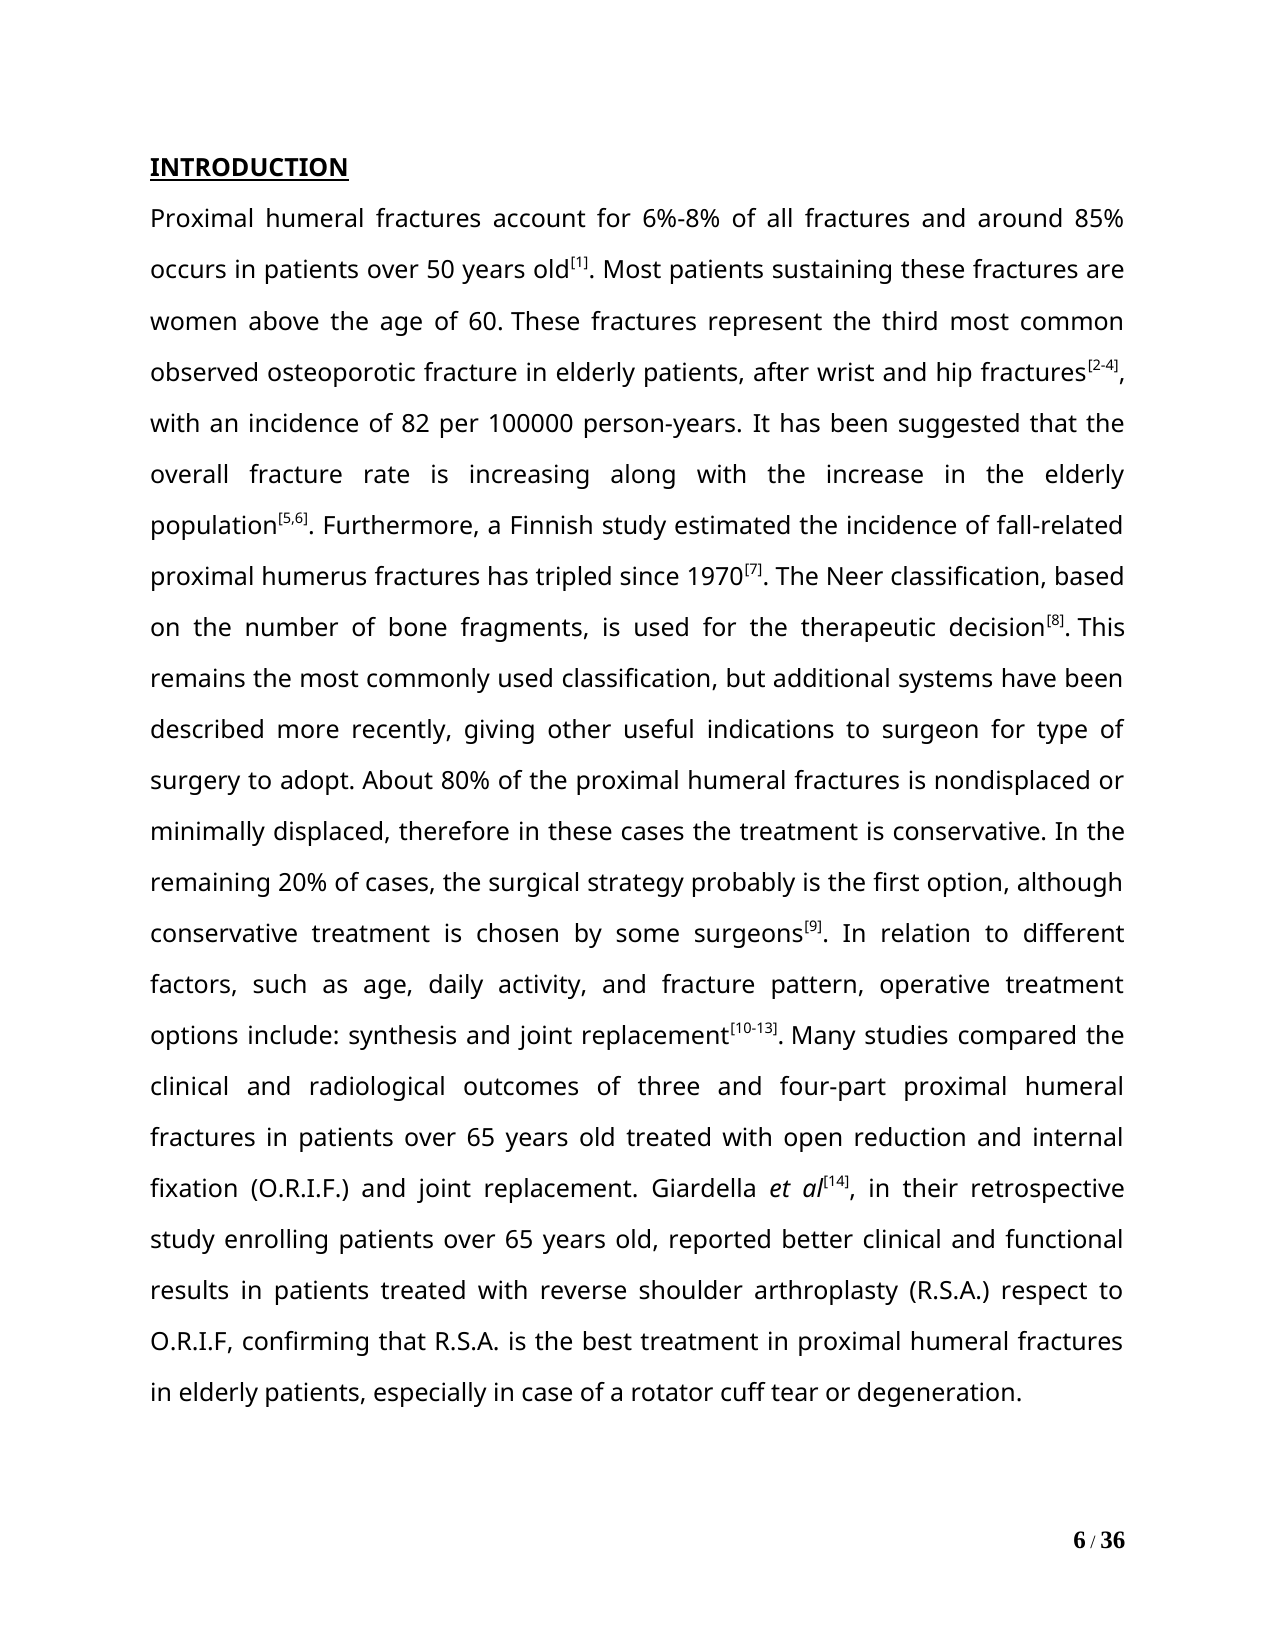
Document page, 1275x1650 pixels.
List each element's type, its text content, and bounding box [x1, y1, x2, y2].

text Proximal humeral fractures account for 6%-8% of all fractures and around 85% occurs in patients over 50 years old[1]. Most patients sustaining these fractures are women above the age of 60. These fractures represent the third most common observed osteoporotic fracture in elderly patients, after wrist and hip fractures[2-4], with an incidence of 82 per 100000 person-years. It has been suggested that the overall fracture rate is increasing along with the increase in the elderly population[5,6]. Furthermore, a Finnish study estimated the incidence of fall-related proximal humerus fractures has tripled since 1970[7]. The Neer classification, based on the number of bone fragments, is used for the therapeutic decision[8]. This remains the most commonly used classification, but additional systems have been described more recently, giving other useful indications to surgeon for type of surgery to adopt. About 80% of the proximal humeral fractures is nondisplaced or minimally displaced, therefore in these cases the treatment is conservative. In the remaining 20% of cases, the surgical strategy probably is the first option, although conservative treatment is chosen by some surgeons[9]. In relation to different factors, such as age, daily activity, and fracture pattern, operative treatment options include: synthesis and joint replacement[10-13]. Many studies compared the clinical and radiological outcomes of three and four-part proximal humeral fractures in patients over 65 years old treated with open reduction and internal fixation (O.R.I.F.) and joint replacement. Giardella et al[14], in their retrospective study enrolling patients over 65 years old, reported better clinical and functional results in patients treated with reverse shoulder arthroplasty (R.S.A.) respect to O.R.I.F, confirming that R.S.A. is the best treatment in proximal humeral fractures in elderly patients, especially in case of a rotator cuff tear or degeneration. [150, 201, 1125, 1409]
text INTRODUCTION [150, 150, 1125, 184]
